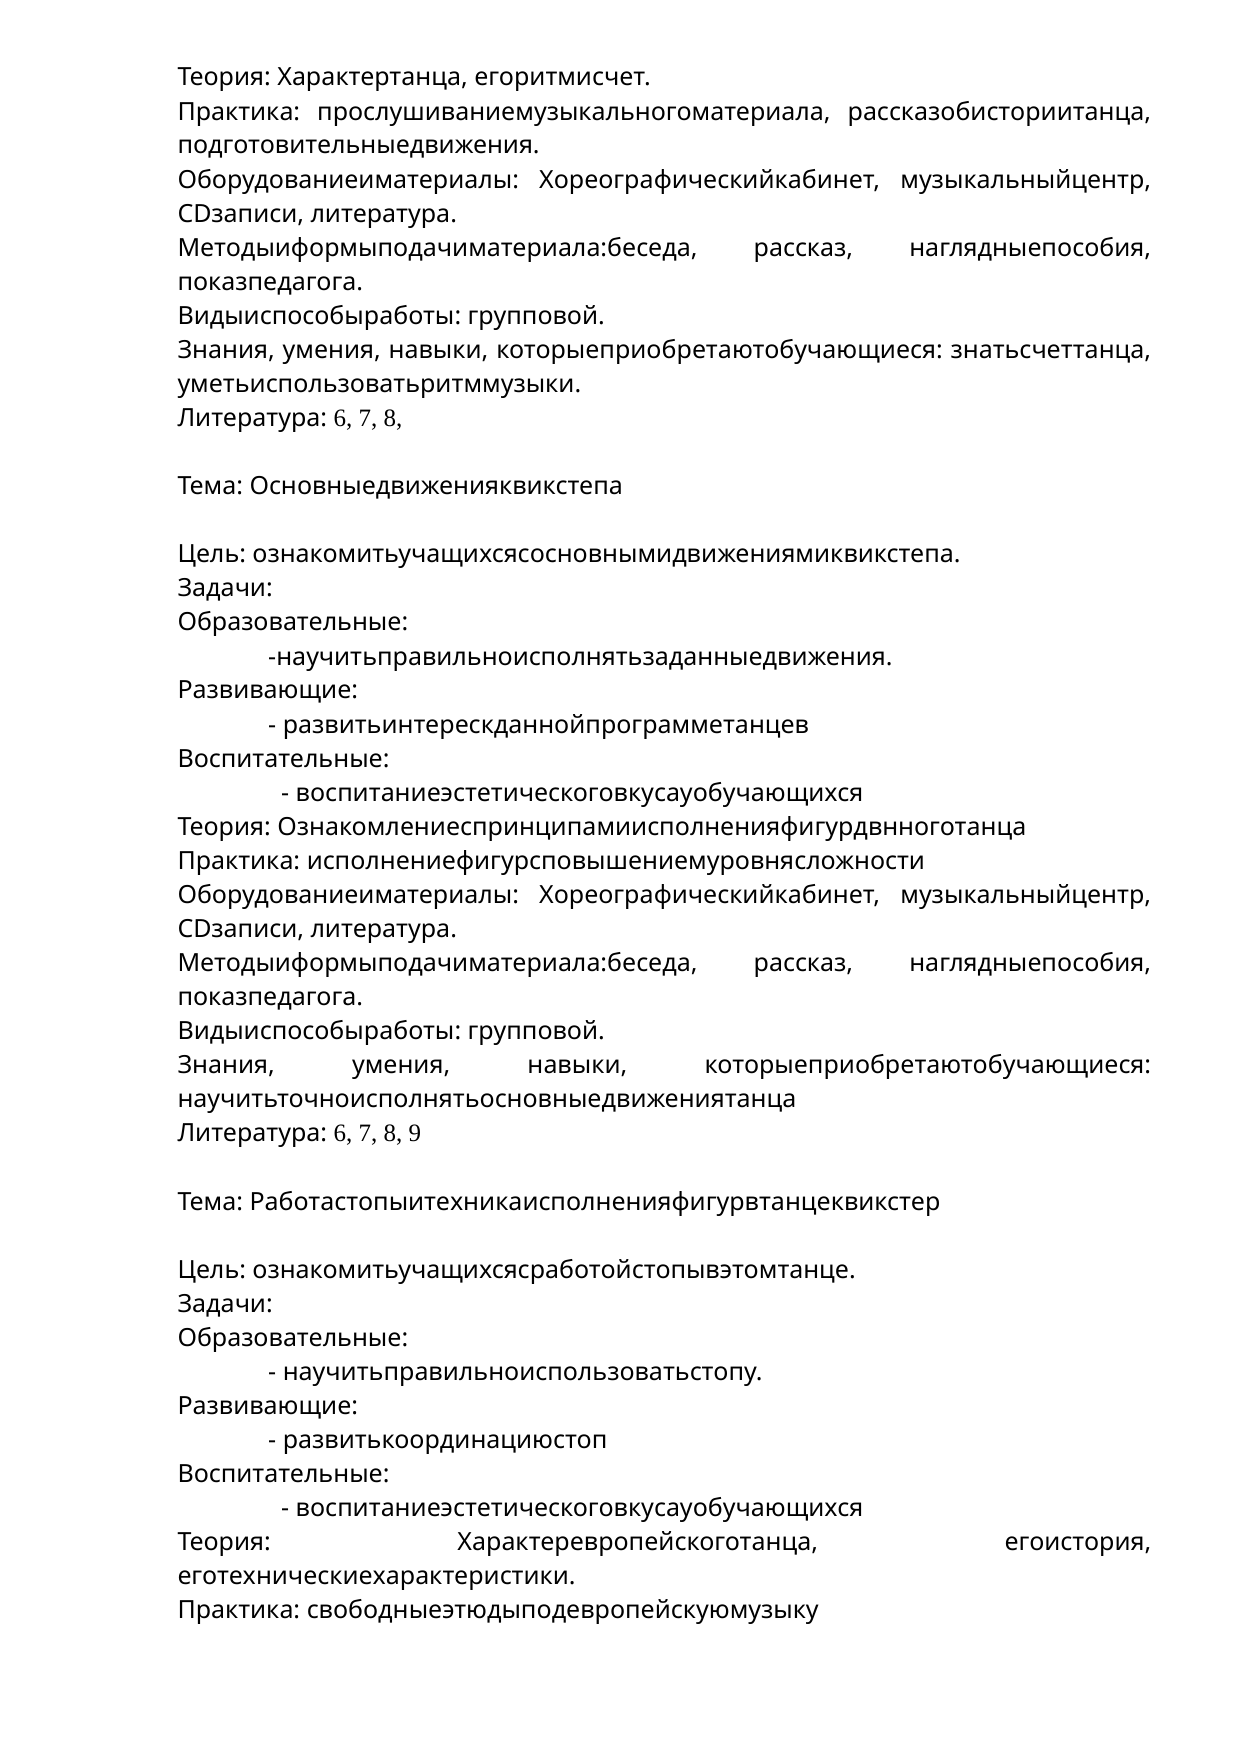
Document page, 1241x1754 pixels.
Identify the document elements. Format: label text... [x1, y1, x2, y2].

text Теория: Характертанца, егоритмисчет. [177, 59, 1152, 93]
text Видыиспособыработы: групповой. [177, 1013, 1152, 1047]
text Литература: 6, 7, 8, 9 [177, 1115, 1152, 1149]
text Воспитательные: [177, 1456, 1152, 1490]
text Задачи: [177, 1285, 1152, 1319]
text Тема: Основныедвиженияквикстепа [177, 468, 1152, 502]
text Теория: Ознакомлениеспринципамиисполненияфигурдвнноготанца [177, 808, 1152, 842]
text Знания, умения, навыки, которыеприобретаютобучающиеся: знатьсчеттанца, уметьиспользоватьритммузыки. [177, 332, 1152, 400]
text Тема: Работастопыитехникаисполненияфигурвтанцеквикстер [177, 1183, 1152, 1217]
text Задачи: [177, 570, 1152, 604]
text - воспитаниеэстетическоговкусауобучающихся [177, 774, 1152, 808]
text Практика: прослушиваниемузыкальногоматериала, рассказобисториитанца, подготовительныедвижения. [177, 93, 1152, 161]
text Методыиформыподачиматериала:беседа, рассказ, наглядныепособия, показпедагога. [177, 229, 1152, 297]
text Цель: ознакомитьучащихсясработойстопывэтомтанце. [177, 1251, 1152, 1285]
text Знания, умения, навыки, которыеприобретаютобучающиеся: научитьточноисполнятьосновныедвижениятанца [177, 1047, 1152, 1115]
text Развивающие: [177, 1387, 1152, 1422]
text Воспитательные: [177, 740, 1152, 774]
text Развивающие: [177, 672, 1152, 706]
text Цель: ознакомитьучащихсясосновнымидвижениямиквикстепа. [177, 536, 1152, 570]
text -научитьправильноисполнятьзаданныедвижения. [177, 638, 1152, 672]
text Теория: Характеревропейскоготанца, егоистория, еготехническиехарактеристики. [177, 1524, 1152, 1592]
text Практика: исполнениефигурсповышениемуровнясложности [177, 842, 1152, 877]
text - развитькоординациюстоп [177, 1422, 1152, 1456]
text Образовательные: [177, 604, 1152, 638]
text - воспитаниеэстетическоговкусауобучающихся [177, 1490, 1152, 1524]
text Методыиформыподачиматериала:беседа, рассказ, наглядныепособия, показпедагога. [177, 945, 1152, 1013]
text Практика: свободныеэтюдыподевропейскуюмузыку [177, 1592, 1152, 1626]
text Литература: 6, 7, 8, [177, 400, 1152, 434]
text Образовательные: [177, 1319, 1152, 1353]
text - научитьправильноиспользоватьстопу. [177, 1353, 1152, 1387]
text Видыиспособыработы: групповой. [177, 297, 1152, 332]
text Оборудованиеиматериалы: Хореографическийкабинет, музыкальныйцентр, CDзаписи, литература. [177, 877, 1152, 945]
text Оборудованиеиматериалы: Хореографическийкабинет, музыкальныйцентр, CDзаписи, литература. [177, 161, 1152, 229]
text - развитьинтерескданнойпрограмметанцев [177, 706, 1152, 740]
